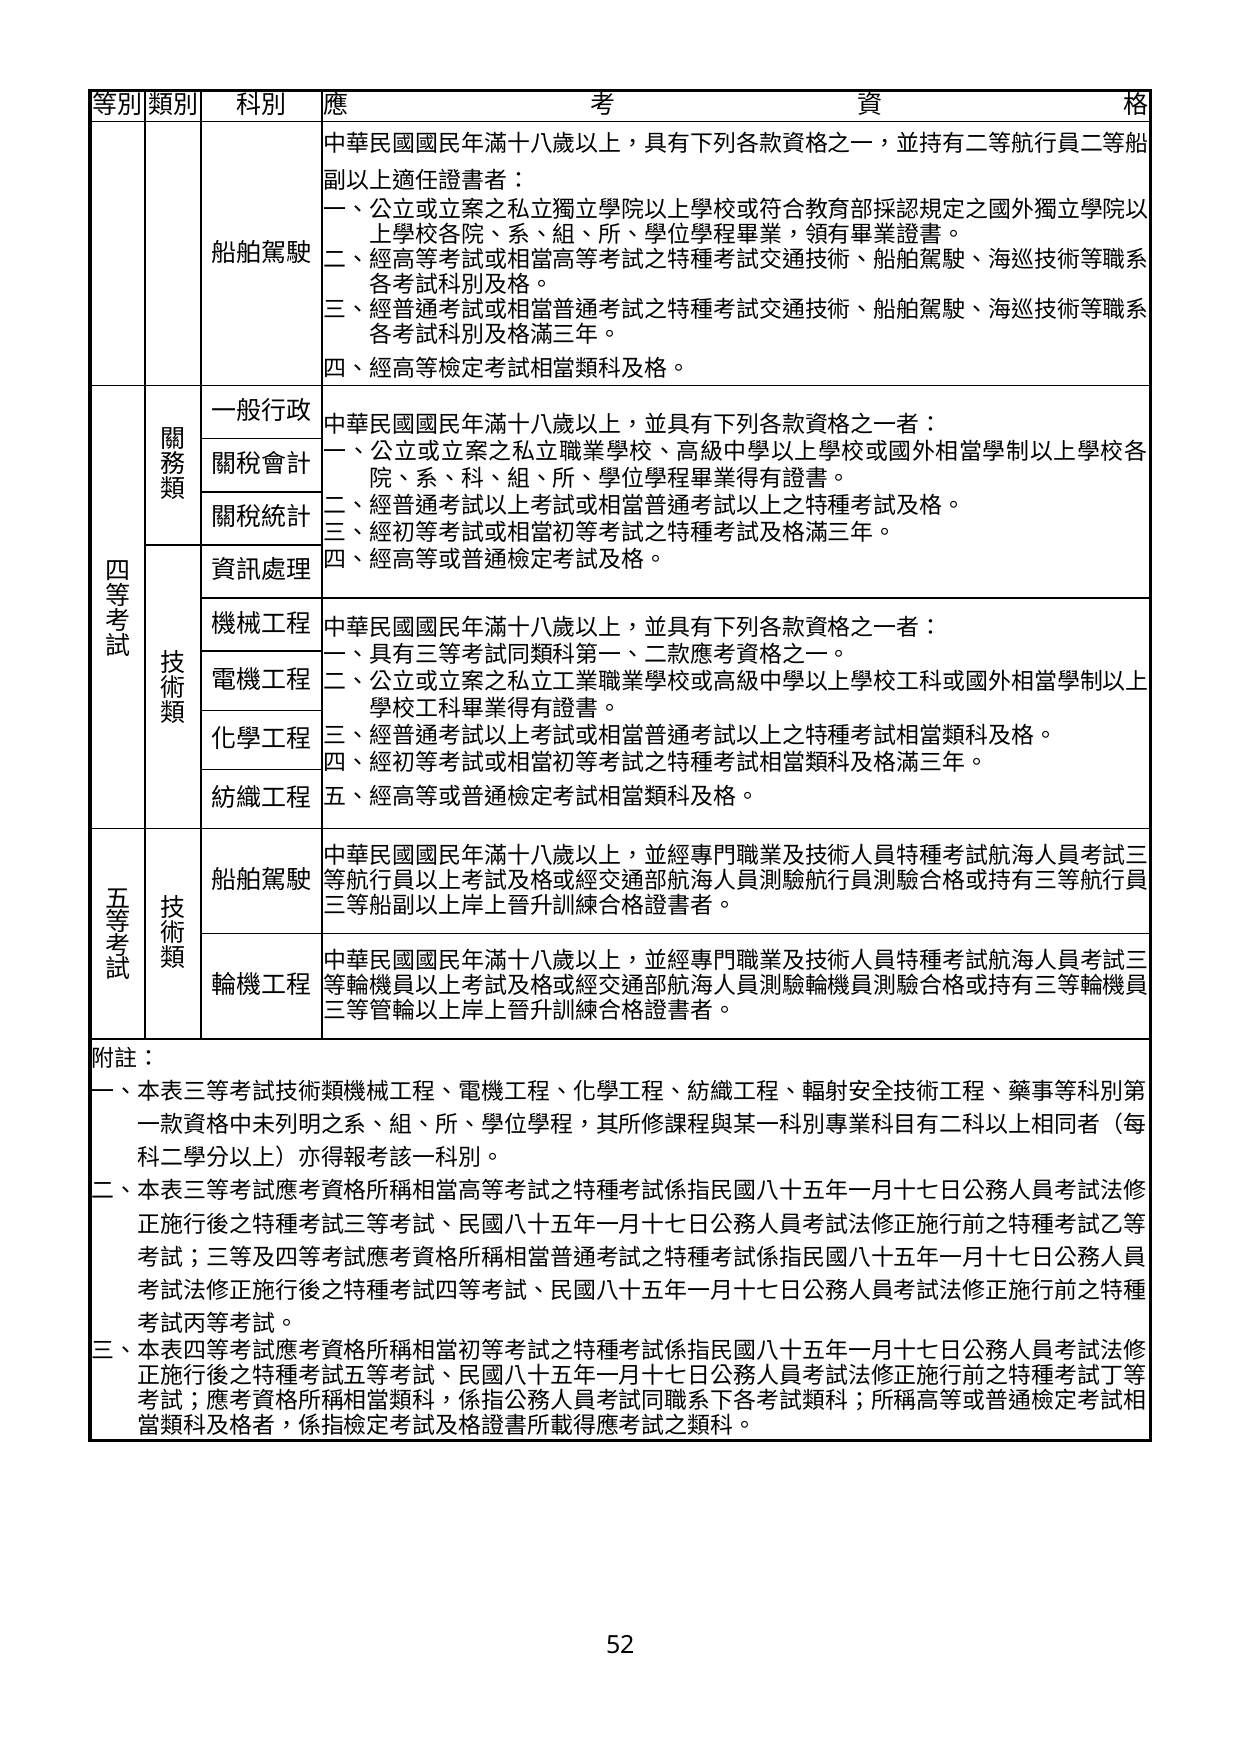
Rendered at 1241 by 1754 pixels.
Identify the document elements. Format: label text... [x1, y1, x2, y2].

table_cell 化學工程 [202, 711, 321, 768]
table_cell 附註： 一、本表三等考試技術類機械工程、電機工程、化學工程、紡織工程、輻射安全技術工程、藥事等科別第一款資格中未列明之系、組、所、學位學程，其所修課程與某一科別專業科目有二科以上相同者（每科二學分以上）亦得報考該一科別。 二、本表三等考試應考資格所稱相當高等考試之特種考試係指民國八十五年一月十七日公務人員考試法修正施行後之特種考試三等考試、民國八十五年一月十七日公務人員考試法修正施行前之特種考試乙等考試；三等及四等考試應考資格所稱相當普通考試之特種考試係指民國八十五年一月十七日公務人員考試法修正施行後之特種考試四等考試、民國八十五年一月十七日公務人員考試法修正施行前之特種考試丙等考試。 三、本表四等考試應考資格所稱相當初等考試之特種考試係指民國八十五年一月十七日公務人員考試法修正施行後之特種考試五等考試、民國八十五年一月十七日公務人員考試法修正施行前之特種考試丁等考試；應考資格所稱相當類科，係指公務人員考試同職系下各考試類科；所稱高等或普通檢定考試相當類科及格者，係指檢定考試及格證書所載得應考試之類科。 [92, 1040, 1149, 1438]
table_cell 關 務 類 [146, 386, 200, 544]
table_cell 中華民國國民年滿十八歲以上，並經專門職業及技術人員特種考試航海人員考試三等航行員以上考試及格或經交通部航海人員測驗航行員測驗合格或持有三等航行員三等船副以上岸上晉升訓練合格證書者。 [323, 829, 1149, 933]
table_cell 中華民國國民年滿十八歲以上，具有下列各款資格之一，並持有二等航行員二等船副以上適任證書者： 一、公立或立案之私立獨立學院以上學校或符合教育部採認規定之國外獨立學院以上學校各院、系、組、所、學位學程畢業，領有畢業證書。 二、經高等考試或相當高等考試之特種考試交通技術、船舶駕駛、海巡技術等職系各考試科別及格。 三、經普通考試或相當普通考試之特種考試交通技術、船舶駕駛、海巡技術等職系各考試科別及格滿三年。 四、經高等檢定考試相當類科及格。 [323, 122, 1149, 385]
table_header 科別 [202, 92, 321, 121]
table_cell 機械工程 [202, 599, 321, 650]
table_cell 技術類 [146, 546, 200, 828]
table_header 應考資格 [323, 92, 1149, 121]
table_header 類別 [146, 92, 200, 121]
table_cell 技 術 類 [146, 829, 200, 1038]
table_cell 五等考試 [92, 829, 144, 1038]
table_cell 船舶駕駛 [202, 829, 321, 933]
table_cell 輪機工程 [202, 934, 321, 1038]
table_cell 資訊處理 [202, 546, 321, 597]
table_cell 關稅會計 [202, 439, 321, 491]
table_cell 關稅統計 [202, 493, 321, 544]
table_cell 中華民國國民年滿十八歲以上，並經專門職業及技術人員特種考試航海人員考試三等輪機員以上考試及格或經交通部航海人員測驗輪機員測驗合格或持有三等輪機員三等管輪以上岸上晉升訓練合格證書者。 [323, 934, 1149, 1038]
table_cell 中華民國國民年滿十八歲以上，並具有下列各款資格之一者： 一、公立或立案之私立職業學校、高級中學以上學校或國外相當學制以上學校各院、系、科、組、所、學位學程畢業得有證書。 二、經普通考試以上考試或相當普通考試以上之特種考試及格。 三、經初等考試或相當初等考試之特種考試及格滿三年。 四、經高等或普通檢定考試及格。 [323, 386, 1149, 597]
table_cell 中華民國國民年滿十八歲以上，並具有下列各款資格之一者： 一、具有三等考試同類科第一、二款應考資格之一。 二、公立或立案之私立工業職業學校或高級中學以上學校工科或國外相當學制以上學校工科畢業得有證書。 三、經普通考試以上考試或相當普通考試以上之特種考試相當類科及格。 四、經初等考試或相當初等考試之特種考試相當類科及格滿三年。 五、經高等或普通檢定考試相當類科及格。 [323, 599, 1149, 828]
table_cell 船舶駕駛 [202, 122, 321, 385]
table_header 等別 [92, 92, 144, 121]
table_cell 一般行政 [202, 386, 321, 438]
table_cell 紡織工程 [202, 770, 321, 828]
table_cell 電機工程 [202, 652, 321, 709]
table_cell 四等考試 [92, 386, 144, 828]
